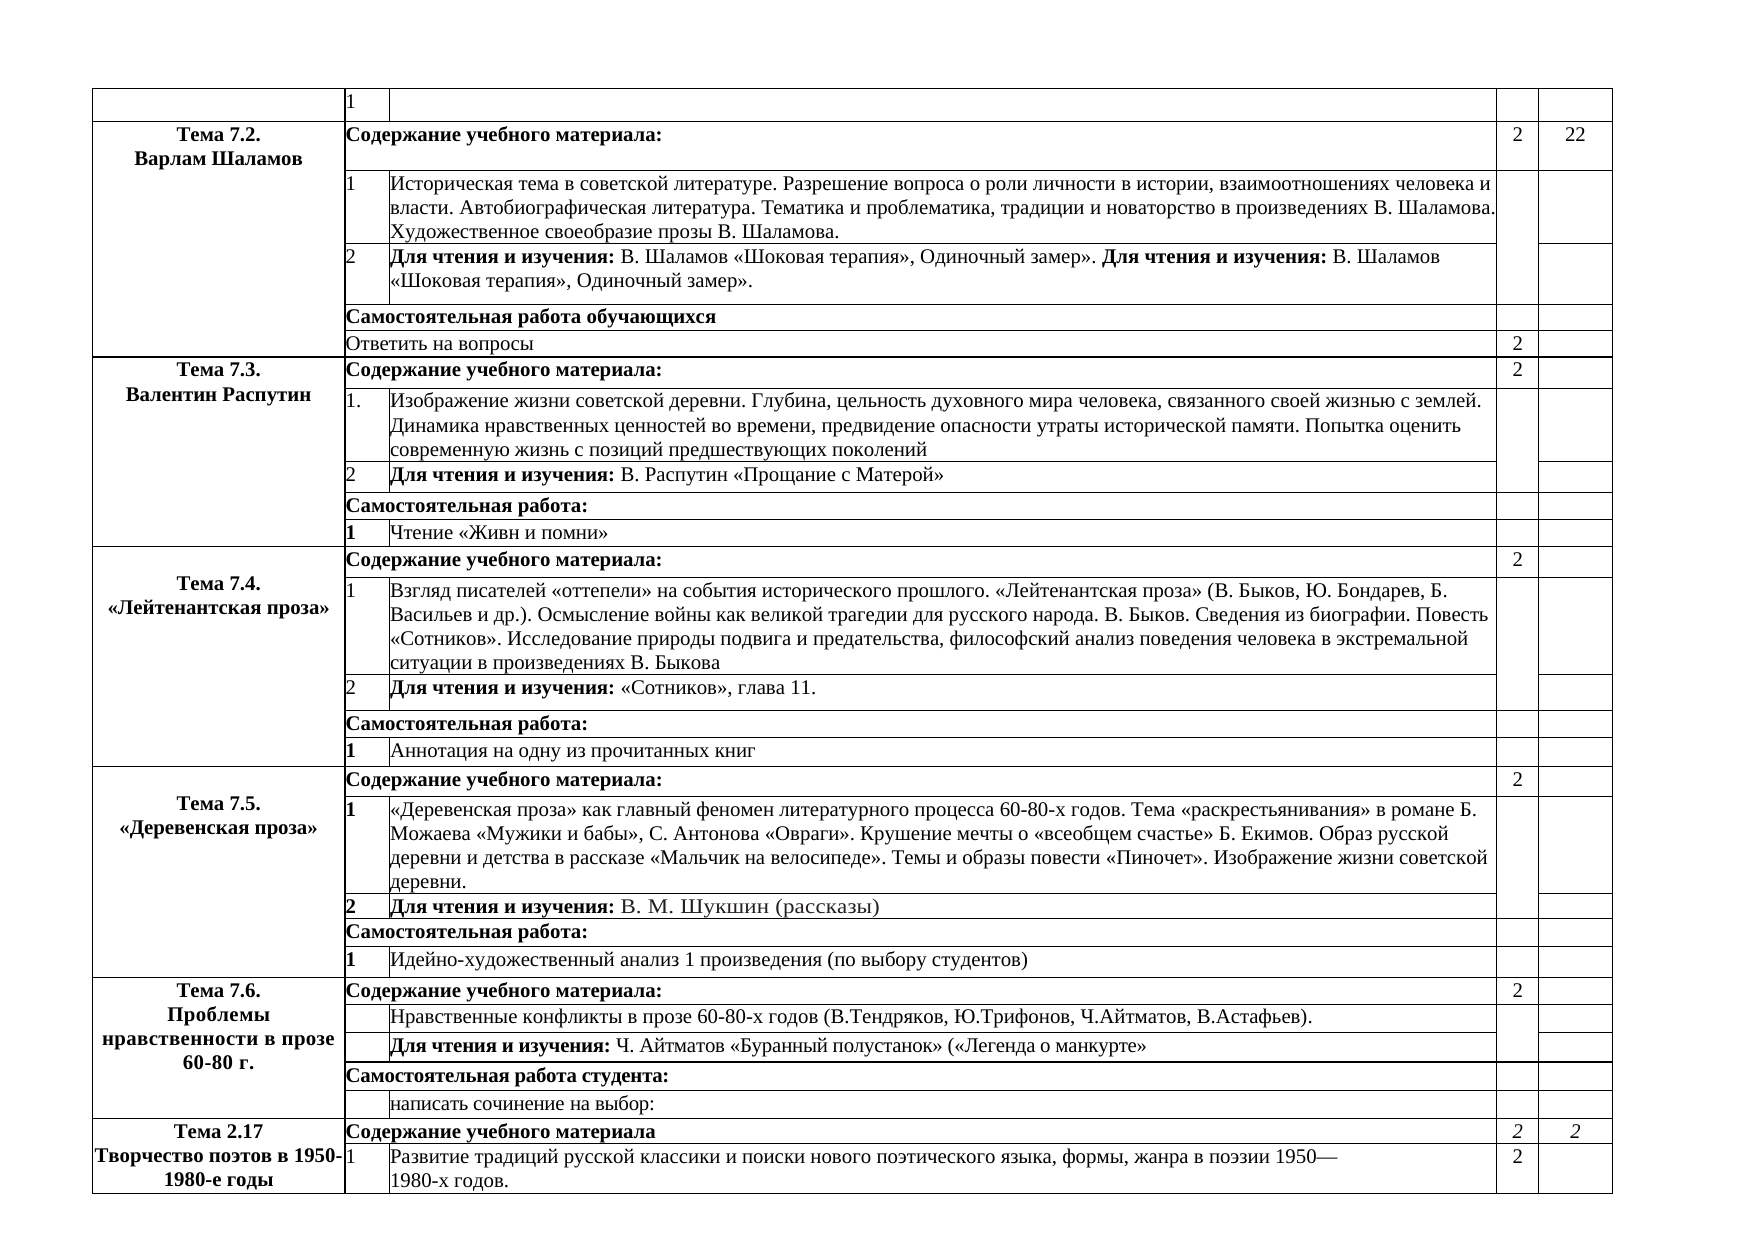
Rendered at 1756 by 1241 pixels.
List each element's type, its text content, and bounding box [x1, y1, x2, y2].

table_cell Историческая тема в советской литературе. Разрешение вопроса о роли личности в истории, взаимоотношениях человека и власти. Автобиографическая литература. Тематика и проблематика, традиции и новаторство в произведениях В. Шаламова. Художественное своеобразие прозы В. Шаламова. [390, 171, 1496, 243]
table_cell [1539, 894, 1612, 918]
table_cell [1539, 462, 1612, 492]
table_cell [1497, 1063, 1538, 1089]
table_cell [1497, 1091, 1538, 1118]
table_cell [1497, 171, 1538, 303]
table_cell 2 [346, 675, 389, 709]
table_cell [1539, 767, 1612, 796]
table_cell Самостоятельная работа: [346, 919, 1496, 946]
table_cell [1539, 305, 1612, 330]
table_cell [1539, 978, 1612, 1003]
table_cell [1539, 1091, 1612, 1118]
table_cell [1497, 89, 1538, 121]
table_cell [1539, 738, 1612, 766]
table_cell 2 [1539, 1119, 1612, 1143]
table_cell 22 [1539, 122, 1612, 170]
table_cell [1539, 578, 1612, 674]
table_cell [1539, 711, 1612, 737]
table_cell Чтение «Живн и помни» [390, 520, 1496, 546]
table_cell 2 [1497, 1119, 1538, 1143]
table_cell 2 [1497, 358, 1538, 387]
table_cell [1497, 1005, 1538, 1061]
table_cell [1539, 358, 1612, 387]
table_cell [1539, 947, 1612, 977]
table_cell Содержание учебного материала: [346, 767, 1496, 796]
table_cell Тема 7.3. Валентин Распутин [93, 358, 344, 546]
table_cell Ответить на вопросы [346, 331, 1496, 356]
table_cell [1497, 493, 1538, 519]
table_cell Содержание учебного материала: [346, 122, 1496, 170]
table_cell [1539, 89, 1612, 121]
table_cell [1539, 1063, 1612, 1089]
table_cell [1539, 389, 1612, 461]
table_cell 1 [346, 89, 389, 121]
table_cell Аннотация на одну из прочитанных книг [390, 738, 1496, 766]
table_cell [1539, 797, 1612, 893]
table_cell 2 [1497, 767, 1538, 796]
table_cell [1539, 171, 1612, 243]
table_cell 2 [1497, 122, 1538, 170]
table_cell [1539, 493, 1612, 519]
table_cell Тема 7.5. «Деревенская проза» [93, 767, 344, 977]
table_cell 2 [346, 462, 389, 492]
table_cell [1497, 738, 1538, 766]
table_cell [1539, 1005, 1612, 1032]
table_cell 1 [346, 797, 389, 893]
table_cell Самостоятельная работа: [346, 711, 1496, 737]
table_cell 1 [346, 520, 389, 546]
table_cell Тема 7.4. «Лейтенантская проза» [93, 547, 344, 766]
table_cell Тема 7.2. Варлам Шаламов [93, 122, 344, 356]
table_cell [1497, 711, 1538, 737]
table_cell [1539, 1033, 1612, 1061]
table_cell 1 [346, 947, 389, 977]
table_cell Развитие традиций русской классики и поиски нового поэтического языка, формы, жанра в поэзии 1950— 1980-х годов. [390, 1144, 1496, 1192]
table_cell Для чтения и изучения: В. Шаламов «Шоковая терапия», Одиночный замер». Для чтения и изучения: В. Шаламов «Шоковая терапия», Одиночный замер». [390, 244, 1496, 303]
table_cell [1539, 520, 1612, 546]
table_cell Содержание учебного материала: [346, 358, 1496, 387]
table_cell 1 [346, 171, 389, 243]
table_cell Тема 2.17 Творчество поэтов в 1950-1980-е годы [93, 1119, 344, 1192]
table_cell [1497, 947, 1538, 977]
table_cell [346, 1091, 389, 1118]
table_cell Тема 7.6. Проблемы нравственности в прозе 60-80 г. [93, 978, 344, 1118]
table_cell Для чтения и изучения: В. М. Шукшин (рассказы) [390, 894, 1496, 918]
table_cell Взгляд писателей «оттепели» на события исторического прошлого. «Лейтенантская проза» (В. Быков, Ю. Бондарев, Б. Васильев и др.). Осмысление войны как великой трагедии для русского народа. В. Быков. Сведения из биографии. Повесть «Сотников». Исследование природы подвига и предательства, философский анализ поведения человека в экстремальной ситуации в произведениях В. Быкова [390, 578, 1496, 674]
table_cell Изображение жизни советской деревни. Глубина, цельность духовного мира человека, связанного своей жизнью с землей. Динамика нравственных ценностей во времени, предвидение опасности утраты исторической памяти. Попытка оценить современную жизнь с позиций предшествующих поколений [390, 389, 1496, 461]
table_cell 2 [346, 244, 389, 303]
table_cell написать сочинение на выбор: [390, 1091, 1496, 1118]
table_cell «Деревенская проза» как главный феномен литературного процесса 60-80-х годов. Тема «раскрестьянивания» в романе Б. Можаева «Мужики и бабы», С. Антонова «Овраги». Крушение мечты о «всеобщем счастье» Б. Екимов. Образ русской деревни и детства в рассказе «Мальчик на велосипеде». Темы и образы повести «Пиночет». Изображение жизни советской деревни. [390, 797, 1496, 893]
table_cell [1539, 547, 1612, 577]
table_cell 1. [346, 389, 389, 461]
table_cell [1539, 675, 1612, 709]
table_cell [1497, 919, 1538, 946]
table_cell Идейно-художественный анализ 1 произведения (по выбору студентов) [390, 947, 1496, 977]
table_cell [346, 1033, 389, 1061]
table_cell Самостоятельная работа обучающихся [346, 305, 1496, 330]
table_cell 2 [346, 894, 389, 918]
table_cell [1539, 331, 1612, 356]
table_cell 2 [1497, 978, 1538, 1003]
table_cell [1539, 919, 1612, 946]
table_cell 2 [1497, 331, 1538, 356]
table_cell Нравственные конфликты в прозе 60-80-х годов (В.Тендряков, Ю.Трифонов, Ч.Айтматов, В.Астафьев). [390, 1005, 1496, 1032]
table_cell [1497, 305, 1538, 330]
table_cell [1497, 389, 1538, 492]
table_cell 1 [346, 738, 389, 766]
table_cell 2 [1497, 1144, 1538, 1192]
table_cell Содержание учебного материала: [346, 978, 1496, 1003]
table_cell [1539, 1144, 1612, 1192]
table_cell [390, 89, 1496, 121]
table_cell Для чтения и изучения: В. Распутин «Прощание с Матерой» [390, 462, 1496, 492]
table_cell Самостоятельная работа: [346, 493, 1496, 519]
table_cell Содержание учебного материала [346, 1119, 1496, 1143]
table_cell [346, 1005, 389, 1032]
table_cell Самостоятельная работа студента: [346, 1063, 1496, 1089]
table_cell Содержание учебного материала: [346, 547, 1496, 577]
table_cell 1 [346, 1144, 389, 1192]
table_cell Для чтения и изучения: Ч. Айтматов «Буранный полустанок» («Легенда о манкурте» [390, 1033, 1496, 1061]
table_cell 1 [346, 578, 389, 674]
table_cell [1497, 520, 1538, 546]
table_cell Для чтения и изучения: «Сотников», глава 11. [390, 675, 1496, 709]
table_cell [1497, 578, 1538, 709]
table_cell [1539, 244, 1612, 303]
table_cell [1497, 797, 1538, 918]
table_cell 2 [1497, 547, 1538, 577]
